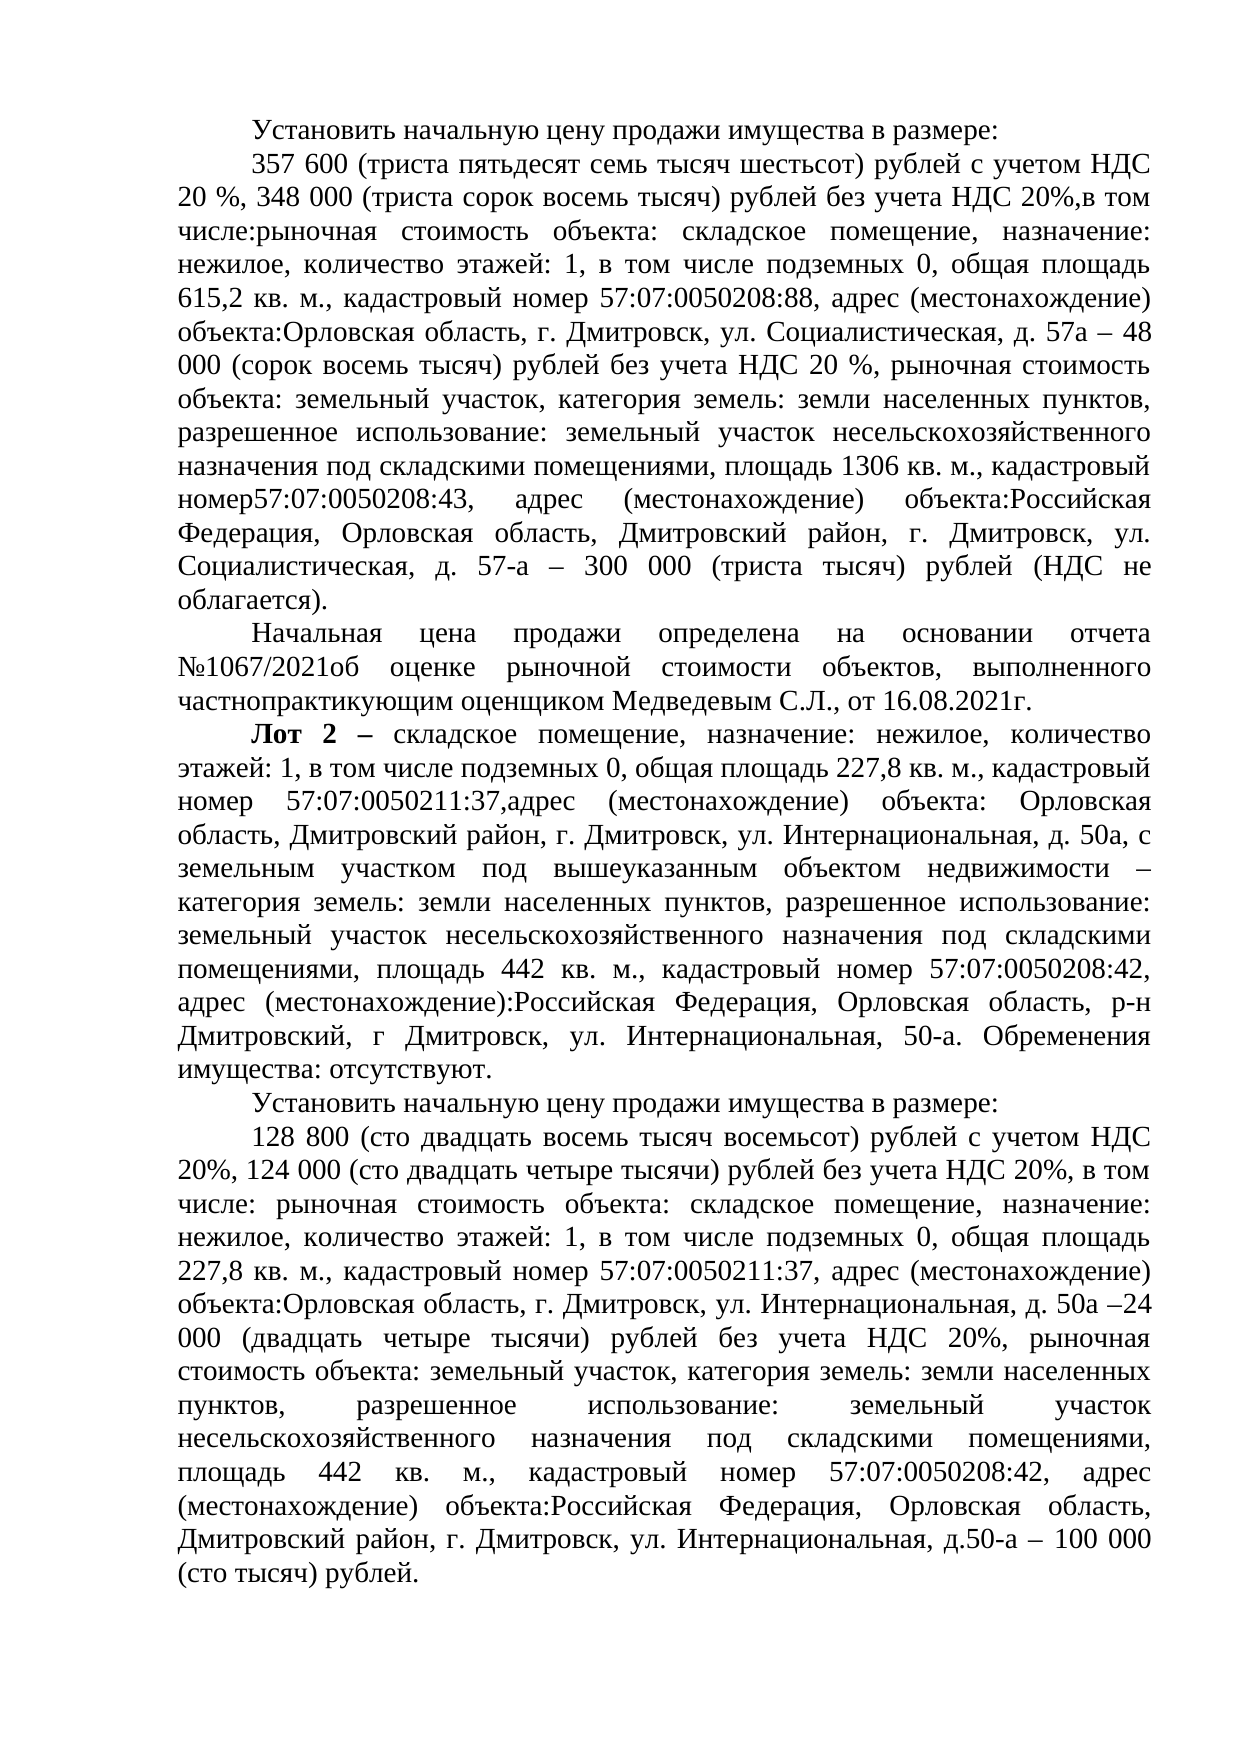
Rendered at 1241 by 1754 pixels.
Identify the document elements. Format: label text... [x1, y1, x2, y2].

text Лот 2 – складское помещение, назначение: нежилое, количество этажей: 1, в том числе подземных 0, общая площадь 227,8 кв. м., кадастровый номер 57:07:0050211:37,адрес (местонахождение) объекта: Орловская область, Дмитровский район, г. Дмитровск, ул. Интернациональная, д. 50а, с земельным участком под вышеуказанным объектом недвижимости – категория земель: земли населенных пунктов, разрешенное использование: земельный участок несельскохозяйственного назначения под складскими помещениями, площадь 442 кв. м., кадастровый номер 57:07:0050208:42, адрес (местонахождение):Российская Федерация, Орловская область, р-н Дмитровский, г Дмитровск, ул. Интернациональная, 50-а. Обременения имущества: отсутствуют. [177, 716, 1152, 1085]
text 128 800 (сто двадцать восемь тысяч восемьсот) рублей с учетом НДС 20%, 124 000 (сто двадцать четыре тысячи) рублей без учета НДС 20%, в том числе: рыночная стоимость объекта: складское помещение, назначение: нежилое, количество этажей: 1, в том числе подземных 0, общая площадь 227,8 кв. м., кадастровый номер 57:07:0050211:37, адрес (местонахождение) объекта:Орловская область, г. Дмитровск, ул. Интернациональная, д. 50а –24 000 (двадцать четыре тысячи) рублей без учета НДС 20%, рыночная стоимость объекта: земельный участок, категория земель: земли населенных пунктов, разрешенное использование: земельный участок несельскохозяйственного назначения под складскими помещениями, площадь 442 кв. м., кадастровый номер 57:07:0050208:42, адрес (местонахождение) объекта:Российская Федерация, Орловская область, Дмитровский район, г. Дмитровск, ул. Интернациональная, д.50-а – 100 000 (сто тысяч) рублей. [177, 1119, 1152, 1588]
text Установить начальную цену продажи имущества в размере: [177, 1085, 1152, 1119]
text Начальная цена продажи определена на основании отчета №1067/2021об оценке рыночной стоимости объектов, выполненного частнопрактикующим оценщиком Медведевым С.Л., от 16.08.2021г. [177, 616, 1152, 716]
text 357 600 (триста пятьдесят семь тысяч шестьсот) рублей с учетом НДС 20 %, 348 000 (триста сорок восемь тысяч) рублей без учета НДС 20%,в том числе:рыночная стоимость объекта: складское помещение, назначение: нежилое, количество этажей: 1, в том числе подземных 0, общая площадь 615,2 кв. м., кадастровый номер 57:07:0050208:88, адрес (местонахождение) объекта:Орловская область, г. Дмитровск, ул. Социалистическая, д. 57а – 48 000 (сорок восемь тысяч) рублей без учета НДС 20 %, рыночная стоимость объекта: земельный участок, категория земель: земли населенных пунктов, разрешенное использование: земельный участок несельскохозяйственного назначения под складскими помещениями, площадь 1306 кв. м., кадастровый номер57:07:0050208:43, адрес (местонахождение) объекта:Российская Федерация, Орловская область, Дмитровский район, г. Дмитровск, ул. Социалистическая, д. 57-а – 300 000 (триста тысяч) рублей (НДС не облагается). [177, 146, 1152, 616]
text Установить начальную цену продажи имущества в размере: [177, 112, 1152, 146]
